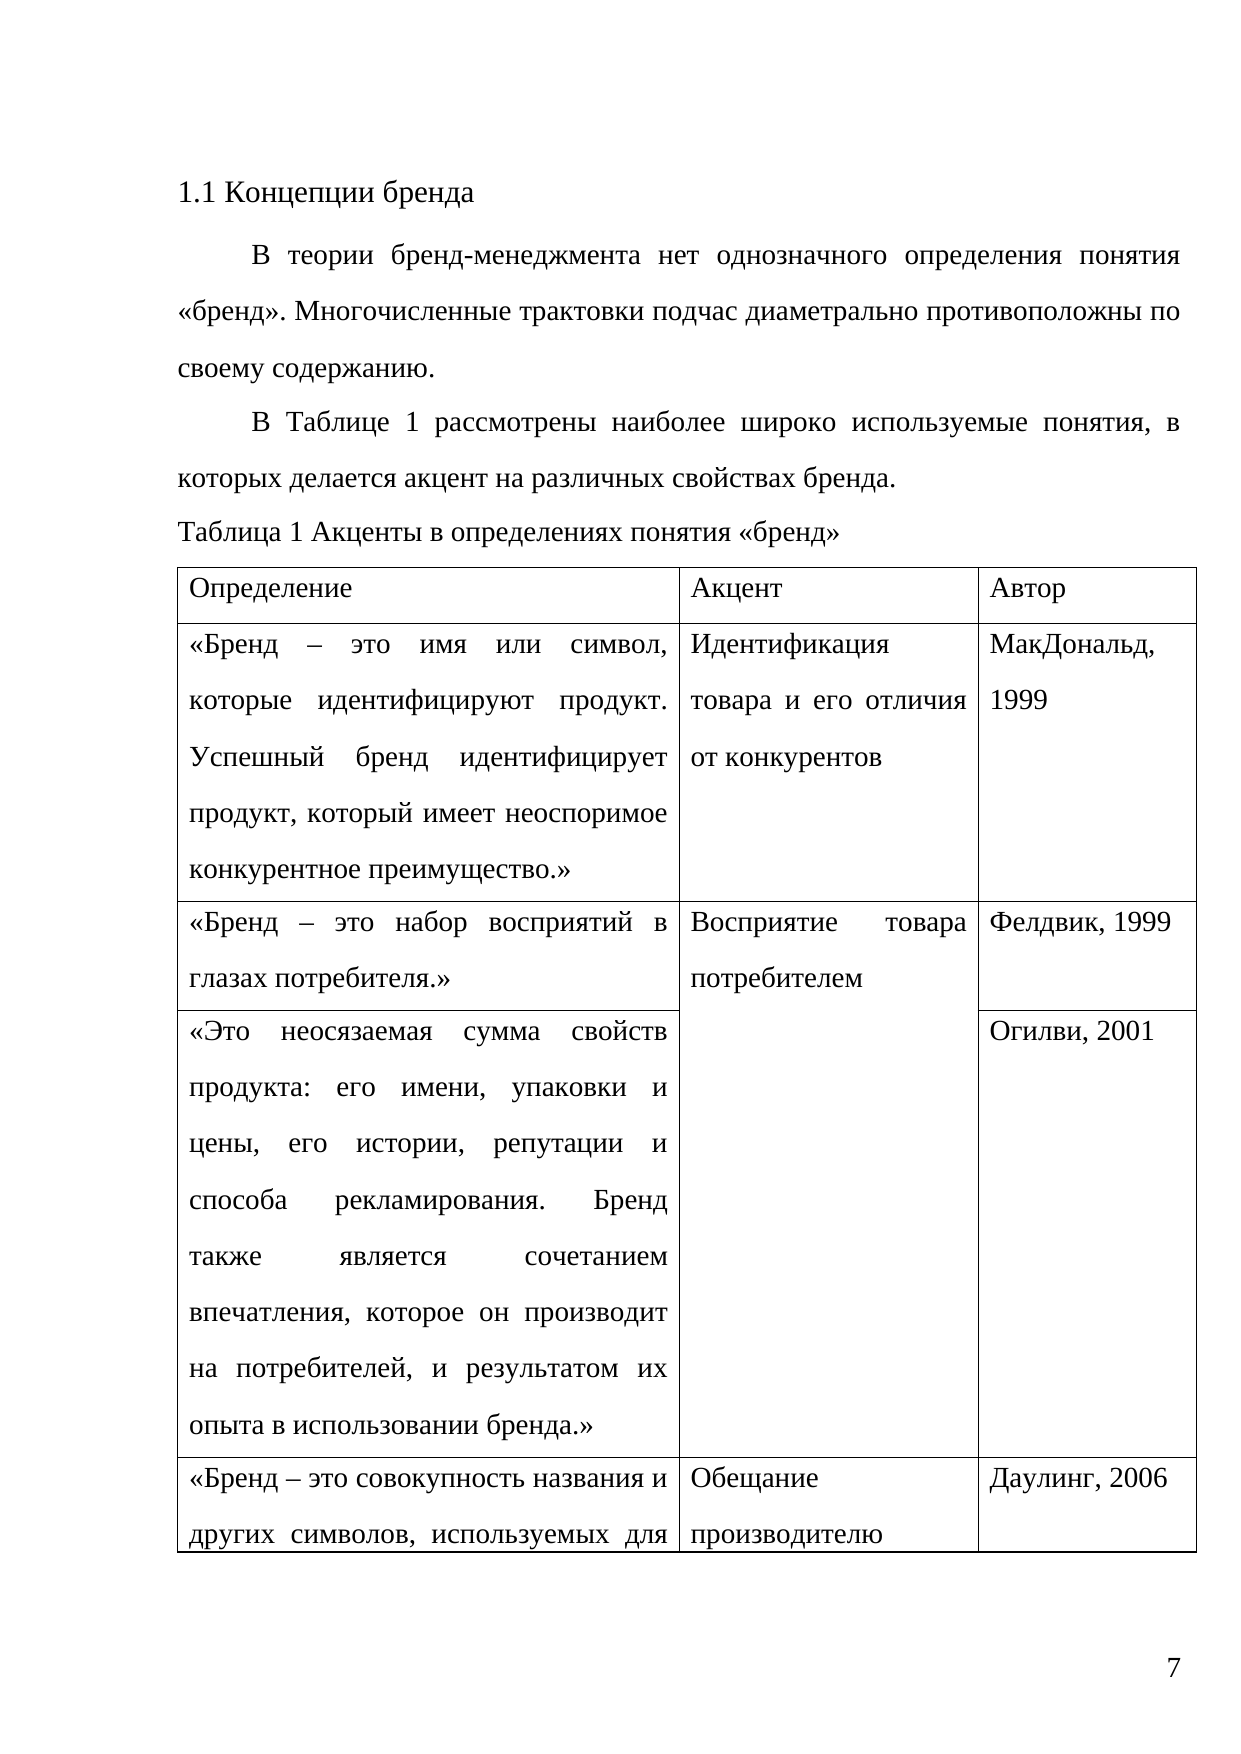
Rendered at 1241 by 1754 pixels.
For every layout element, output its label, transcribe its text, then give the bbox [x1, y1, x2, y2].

text В теории бренд-менеджмента нет однозначного определения понятия «бренд». Многочисленные трактовки подчас диаметрально противоположны по своему содержанию. [177, 235, 1181, 385]
text Таблица 1 Акценты в определениях понятия «бренд» [177, 512, 1181, 550]
table_cell «Бренд – это набор восприятий в глазах потребителя.» [178, 902, 679, 1010]
subtitle 1.1 Концепции бренда [177, 173, 1181, 210]
table_cell Идентификация товара и его отличия от конкурентов [680, 624, 978, 901]
table_cell Огилви, 2001 [979, 1011, 1196, 1457]
table_cell «Это неосязаемая сумма свойств продукта: его имени, упаковки и цены, его истории, репутации и способа рекламирования. Бренд также является сочетанием впечатления, которое он производит на потребителей, и результатом их опыта в использовании бренда.» [178, 1011, 679, 1457]
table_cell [178, 1458, 679, 1551]
table_cell Фелдвик, 1999 [979, 902, 1196, 1010]
table_header Акцент [680, 568, 978, 623]
text В Таблице 1 рассмотрены наиболее широко используемые понятия, в которых делается акцент на различных свойствах бренда. [177, 402, 1181, 496]
table_header Автор [979, 568, 1196, 623]
table_cell Даулинг, 2006 [979, 1458, 1196, 1551]
table_cell Восприятие товара потребителем [680, 902, 978, 1457]
table_cell МакДональд, 1999 [979, 624, 1196, 901]
table_cell Обещание производителю потребителю [680, 1458, 978, 1551]
table_cell «Бренд – это имя или символ, которые идентифицируют продукт. Успешный бренд идентифицирует продукт, который имеет неоспоримое конкурентное преимущество.» [178, 624, 679, 901]
table_header Определение [178, 568, 679, 623]
